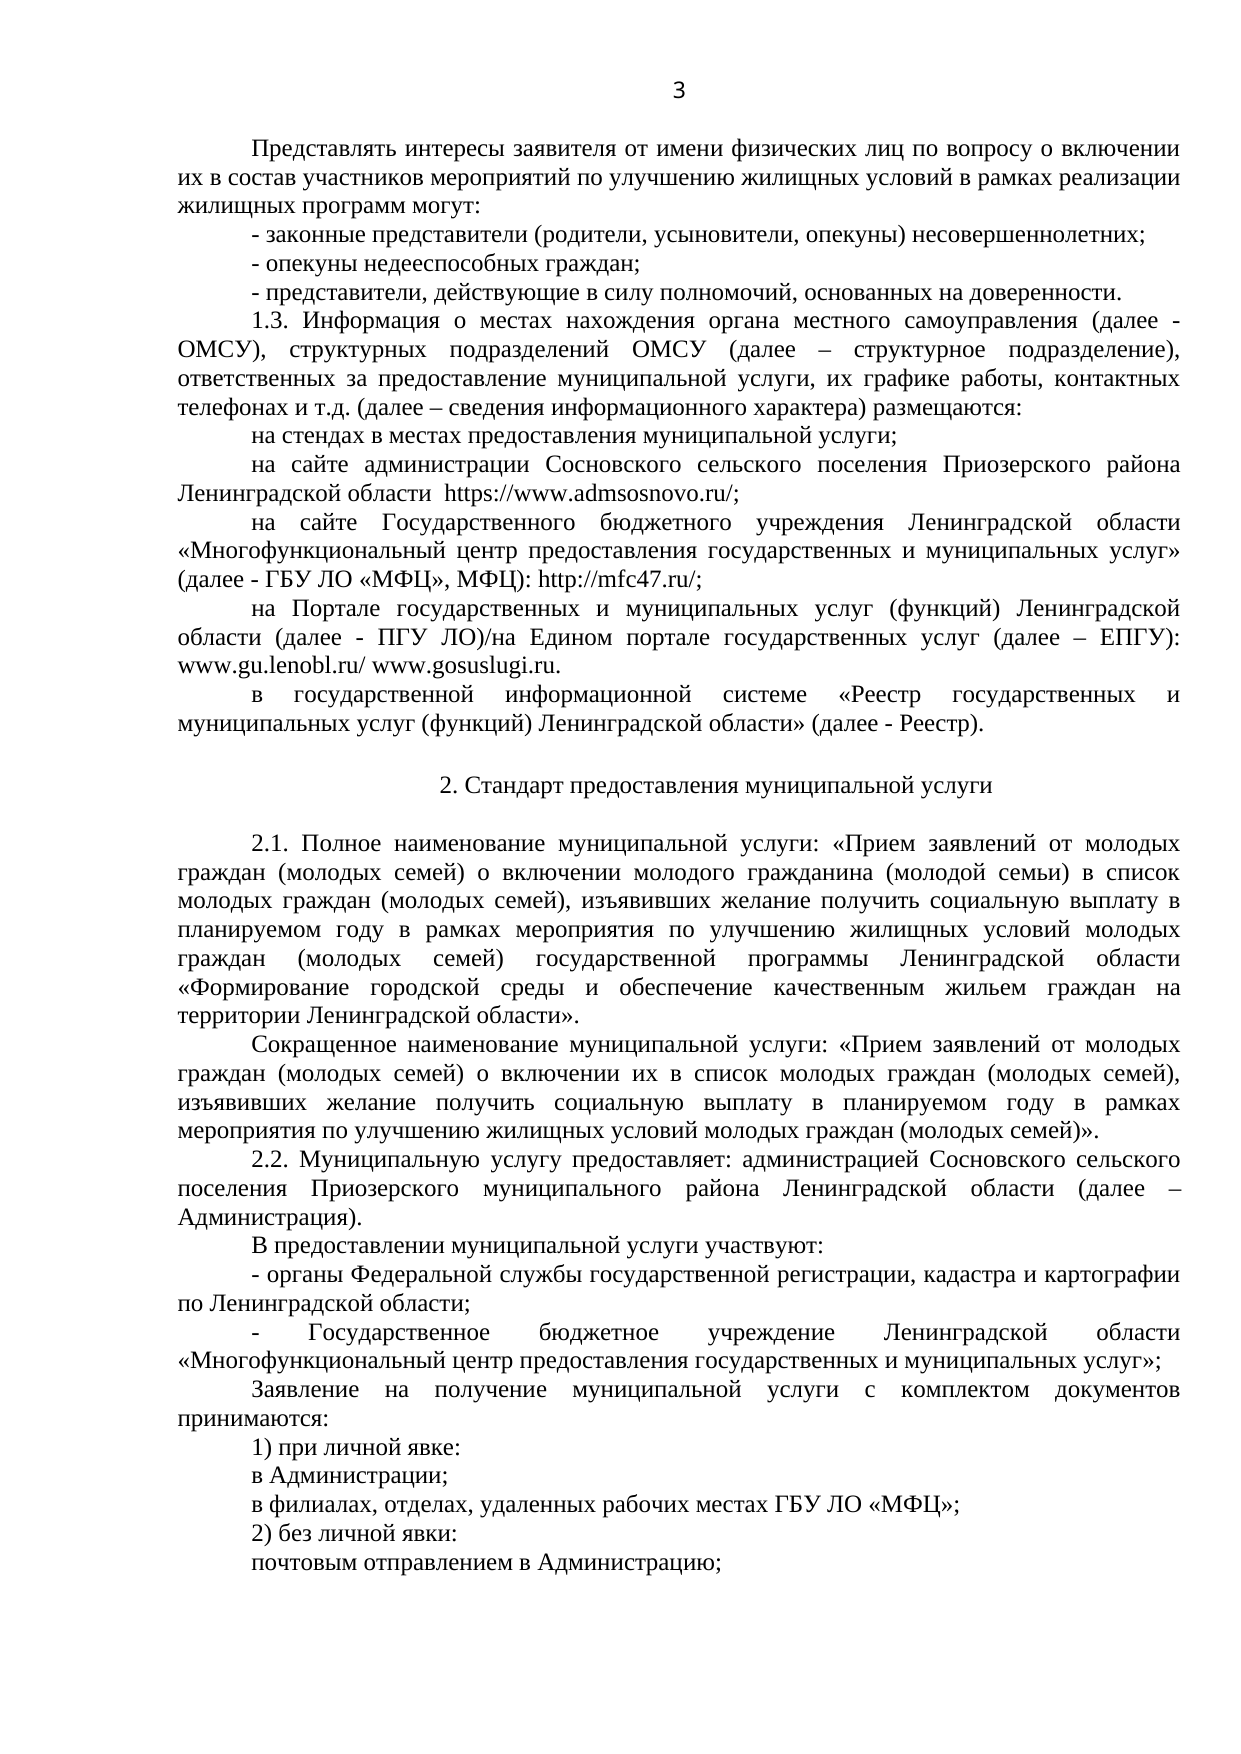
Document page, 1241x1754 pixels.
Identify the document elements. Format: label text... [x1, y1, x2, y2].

text - представители, действующие в силу полномочий, основанных на доверенности. [177, 277, 1181, 306]
text Заявление на получение муниципальной услуги с комплектом документов принимаются: [177, 1374, 1181, 1432]
text на сайте Государственного бюджетного учреждения Ленинградской области «Многофункциональный центр предоставления государственных и муниципальных услуг» (далее - ГБУ ЛО «МФЦ», МФЦ): http://mfc47.ru/; [177, 507, 1181, 593]
text в филиалах, отделах, удаленных рабочих местах ГБУ ЛО «МФЦ»; [177, 1489, 1181, 1518]
text на стендах в местах предоставления муниципальной услуги; [177, 421, 1181, 449]
text 2) без личной явки: [177, 1518, 1181, 1547]
text - органы Федеральной службы государственной регистрации, кадастра и картографии по Ленинградской области; [177, 1259, 1181, 1317]
text В предоставлении муниципальной услуги участвуют: [177, 1230, 1181, 1259]
text Сокращенное наименование муниципальной услуги: «Прием заявлений от молодых граждан (молодых семей) о включении их в список молодых граждан (молодых семей), изъявивших желание получить социальную выплату в планируемом году в рамках мероприятия по улучшению жилищных условий молодых граждан (молодых семей)». [177, 1029, 1181, 1144]
text в Администрации; [177, 1460, 1181, 1489]
text 2.1. Полное наименование муниципальной услуги: «Прием заявлений от молодых граждан (молодых семей) о включении молодого гражданина (молодой семьи) в список молодых граждан (молодых семей), изъявивших желание получить социальную выплату в планируемом году в рамках мероприятия по улучшению жилищных условий молодых граждан (молодых семей) государственной программы Ленинградской области «Формирование городской среды и обеспечение качественным жильем граждан на территории Ленинградской области». [177, 828, 1181, 1029]
text 2. Стандарт предоставления муниципальной услуги [177, 770, 1181, 799]
text 1) при личной явке: [177, 1432, 1181, 1460]
text на сайте администрации Сосновского сельского поселения Приозерского района Ленинградской области https://www.admsosnovo.ru/; [177, 449, 1181, 507]
text - законные представители (родители, усыновители, опекуны) несовершеннолетних; [177, 219, 1181, 248]
text Представлять интересы заявителя от имени физических лиц по вопросу о включении их в состав участников мероприятий по улучшению жилищных условий в рамках реализации жилищных программ могут: [177, 133, 1181, 219]
text почтовым отправлением в Администрацию; [177, 1547, 1181, 1575]
text - Государственное бюджетное учреждение Ленинградской области «Многофункциональный центр предоставления государственных и муниципальных услуг»; [177, 1317, 1181, 1374]
text в государственной информационной системе «Реестр государственных и муниципальных услуг (функций) Ленинградской области» (далее - Реестр). [177, 679, 1181, 737]
text 2.2. Муниципальную услугу предоставляет: администрацией Сосновского сельского поселения Приозерского муниципального района Ленинградской области (далее – Администрация). [177, 1144, 1181, 1230]
text 1.3. Информация о местах нахождения органа местного самоуправления (далее - ОМСУ), структурных подразделений ОМСУ (далее – структурное подразделение), ответственных за предоставление муниципальной услуги, их графике работы, контактных телефонах и т.д. (далее – сведения информационного характера) размещаются: [177, 306, 1181, 421]
text на Портале государственных и муниципальных услуг (функций) Ленинградской области (далее - ПГУ ЛО)/на Едином портале государственных услуг (далее – ЕПГУ): www.gu.lenobl.ru/ www.gosuslugi.ru. [177, 593, 1181, 679]
text - опекуны недееспособных граждан; [177, 248, 1181, 277]
